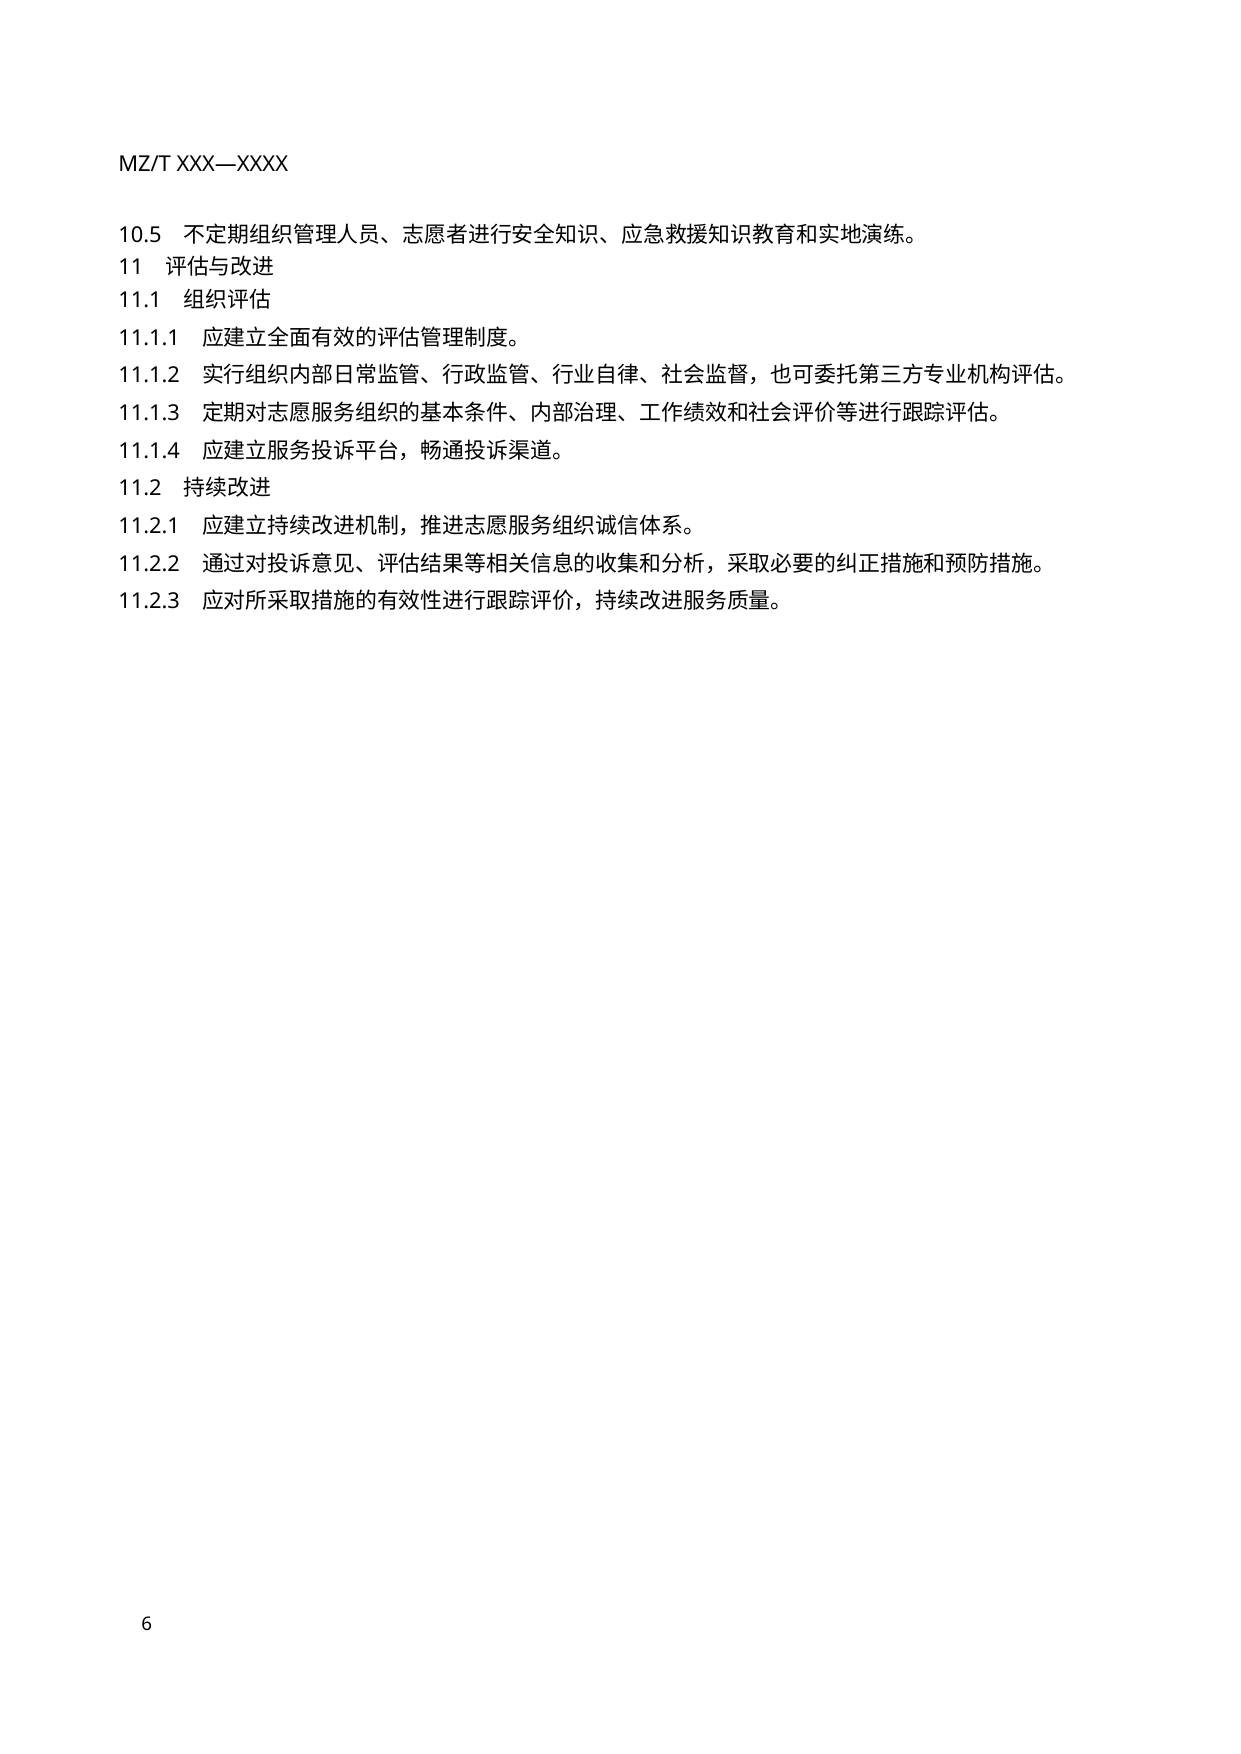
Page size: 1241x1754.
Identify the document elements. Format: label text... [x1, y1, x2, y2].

text 应建立服务投诉平台，畅通投诉渠道。 [118, 432, 1093, 465]
text 持续改进 [118, 470, 1093, 503]
text 组织评估 [118, 282, 1093, 314]
text 通过对投诉意见、评估结果等相关信息的收集和分析，采取必要的纠正措施和预防措施。 [118, 546, 1093, 578]
text 应对所采取措施的有效性进行跟踪评价，持续改进服务质量。 [118, 583, 1093, 616]
text 评估与改进 [118, 249, 1093, 282]
text 不定期组织管理人员、志愿者进行安全知识、应急救援知识教育和实地演练。 [118, 217, 1093, 249]
text 应建立全面有效的评估管理制度。 [118, 319, 1093, 352]
text 应建立持续改进机制，推进志愿服务组织诚信体系。 [118, 508, 1093, 540]
text 定期对志愿服务组织的基本条件、内部治理、工作绩效和社会评价等进行跟踪评估。 [118, 395, 1093, 427]
text 实行组织内部日常监管、行政监管、行业自律、社会监督，也可委托第三方专业机构评估。 [118, 357, 1093, 389]
